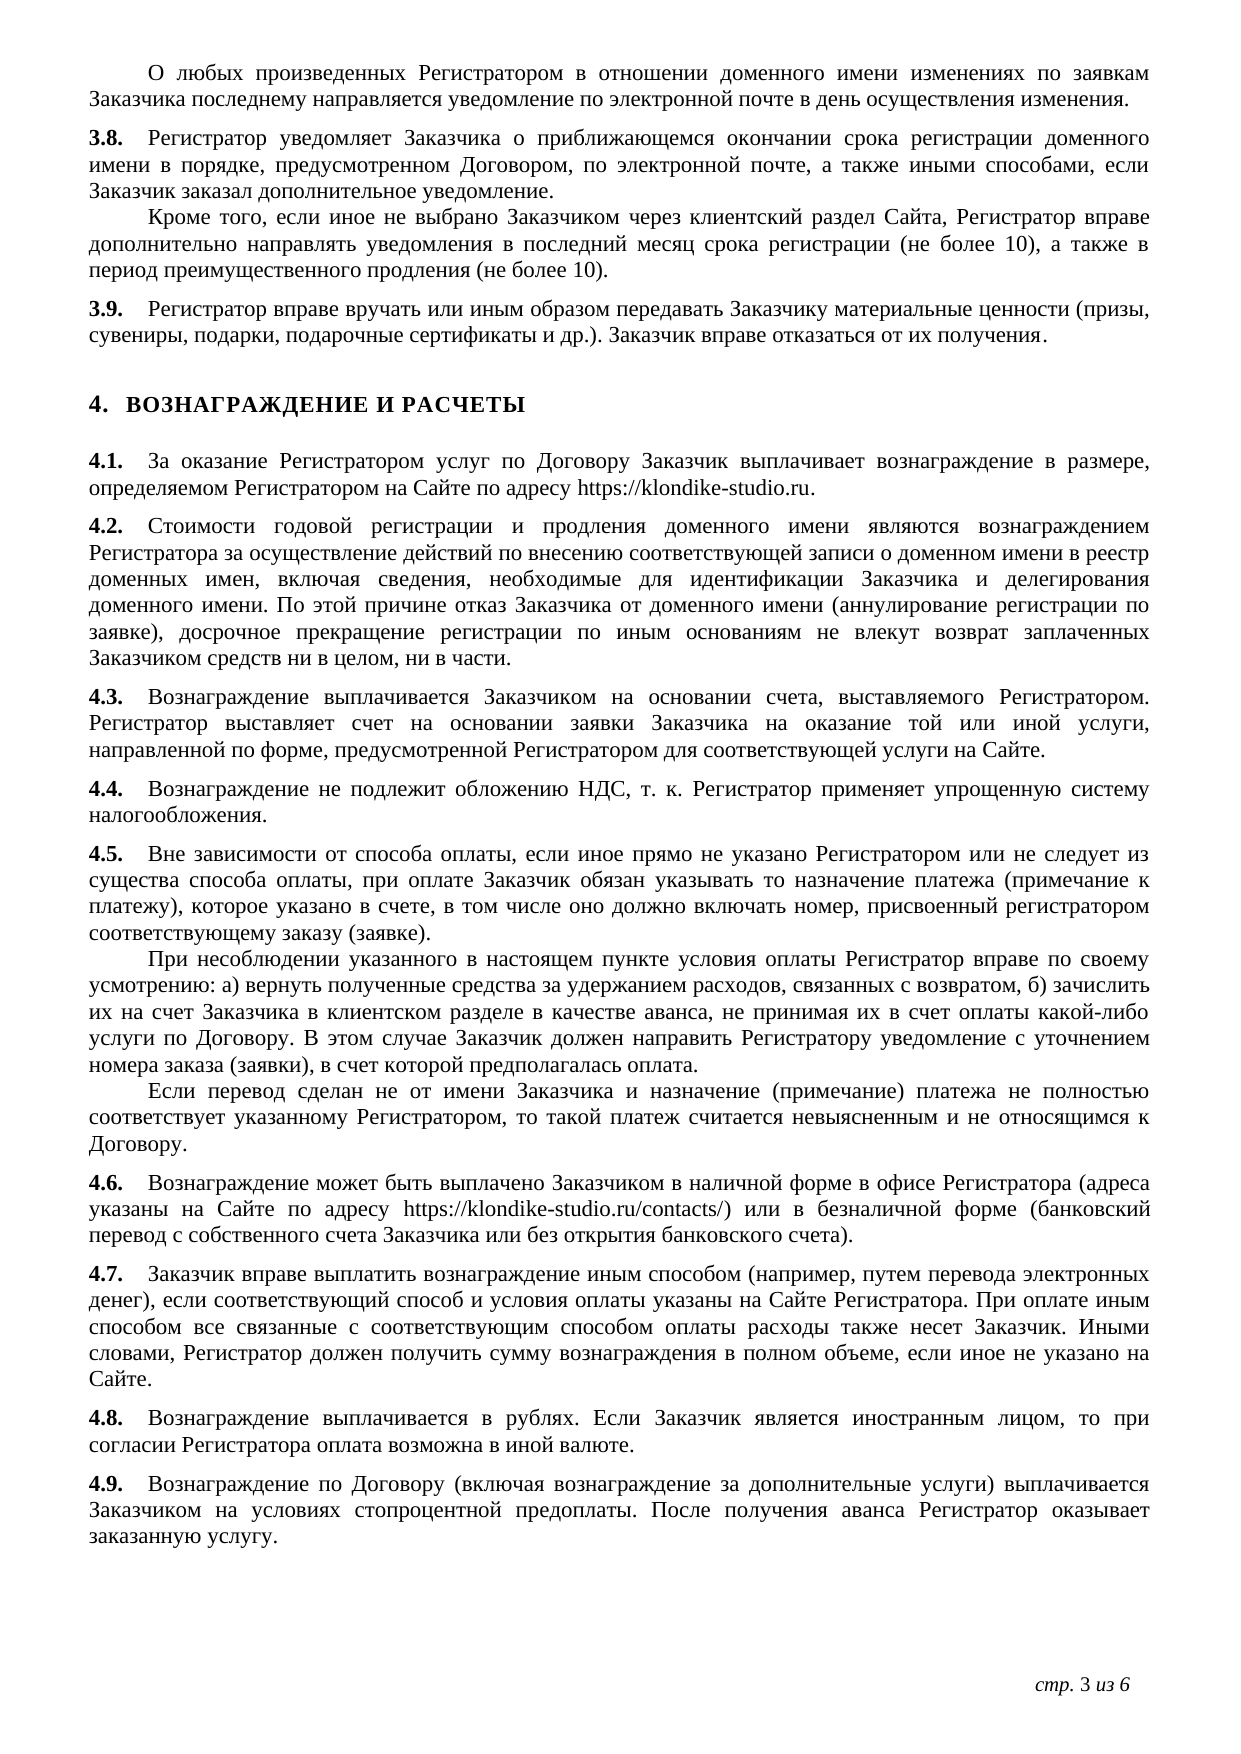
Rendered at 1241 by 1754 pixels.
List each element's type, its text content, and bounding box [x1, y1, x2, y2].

text Если перевод сделан не от имени Заказчика и назначение (примечание) платежа не полностью соответствует указанному Регистратором, то такой платеж считается невыясненным и не относящимся к Договору. [89, 1077, 1152, 1156]
text О любых произведенных Регистратором в отношении доменного имени изменениях по заявкам Заказчика последнему направляется уведомление по электронной почте в день осуществления изменения. [89, 59, 1152, 112]
text Кроме того, если иное не выбрано Заказчиком через клиентский раздел Сайта, Регистратор вправе дополнительно направлять уведомления в последний месяц срока регистрации (не более 10), а также в период преимущественного продления (не более 10). [89, 203, 1152, 282]
list Вознаграждение выплачивается Заказчиком на основании счета, выставляемого Регистратором. Регистратор выставляет счет на основании заявки Заказчика на оказание той или иной услуги, направленной по форме, предусмотренной Регистратором для соответствующей услуги на Сайте. [89, 683, 1152, 762]
list Регистратор уведомляет Заказчика о приближающемся окончании срока регистрации доменного имени в порядке, предусмотренном Договором, по электронной почте, а также иными способами, если Заказчик заказал дополнительное уведомление. [89, 124, 1152, 203]
list Вознаграждение по Договору (включая вознаграждение за дополнительные услуги) выплачивается Заказчиком на условиях стопроцентной предоплаты. После получения аванса Регистратор оказывает заказанную услугу. [89, 1469, 1152, 1549]
list Вознаграждение не подлежит обложению НДС, т. к. Регистратор применяет упрощенную систему налогообложения. [89, 774, 1152, 827]
list Вознаграждение может быть выплачено Заказчиком в наличной форме в офисе Регистратора (адреса указаны на Сайте по адресу https://klondike-studio.ru/contacts/) или в безналичной форме (банковский перевод с собственного счета Заказчика или без открытия банковского счета). [89, 1168, 1152, 1248]
list За оказание Регистратором услуг по Договору Заказчик выплачивает вознаграждение в размере, определяемом Регистратором на Сайте по адресу https://klondike-studio.ru. [89, 447, 1152, 500]
list ВОЗНАГРАЖДЕНИЕ И РАСЧЕТЫ [89, 389, 1152, 418]
list Вознаграждение выплачивается в рублях. Если Заказчик является иностранным лицом, то при согласии Регистратора оплата возможна в иной валюте. [89, 1404, 1152, 1457]
list Стоимости годовой регистрации и продления доменного имени являются вознаграждением Регистратора за осуществление действий по внесению соответствующей записи о доменном имени в реестр доменных имен, включая сведения, необходимые для идентификации Заказчика и делегирования доменного имени. По этой причине отказ Заказчика от доменного имени (аннулирование регистрации по заявке), досрочное прекращение регистрации по иным основаниям не влекут возврат заплаченных Заказчиком средств ни в целом, ни в части. [89, 512, 1152, 671]
text При несоблюдении указанного в настоящем пункте условия оплаты Регистратор вправе по своему усмотрению: а) вернуть полученные средства за удержанием расходов, связанных с возвратом, б) зачислить их на счет Заказчика в клиентском разделе в качестве аванса, не принимая их в счет оплаты какой-либо услуги по Договору. В этом случае Заказчик должен направить Регистратору уведомление с уточнением номера заказа (заявки), в счет которой предполагалась оплата. [89, 945, 1152, 1077]
list Вне зависимости от способа оплаты, если иное прямо не указано Регистратором или не следует из существа способа оплаты, при оплате Заказчик обязан указывать то назначение платежа (примечание к платежу), которое указано в счете, в том числе оно должно включать номер, присвоенный регистратором соответствующему заказу (заявке). [89, 840, 1152, 945]
list Заказчик вправе выплатить вознаграждение иным способом (например, путем перевода электронных денег), если соответствующий способ и условия оплаты указаны на Сайте Регистратора. При оплате иным способом все связанные с соответствующим способом оплаты расходы также несет Заказчик. Иными словами, Регистратор должен получить сумму вознаграждения в полном объеме, если иное не указано на Сайте. [89, 1260, 1152, 1392]
list Регистратор вправе вручать или иным образом передавать Заказчику материальные ценности (призы, сувениры, подарки, подарочные сертификаты и др.). Заказчик вправе отказаться от их получения. [89, 295, 1152, 348]
